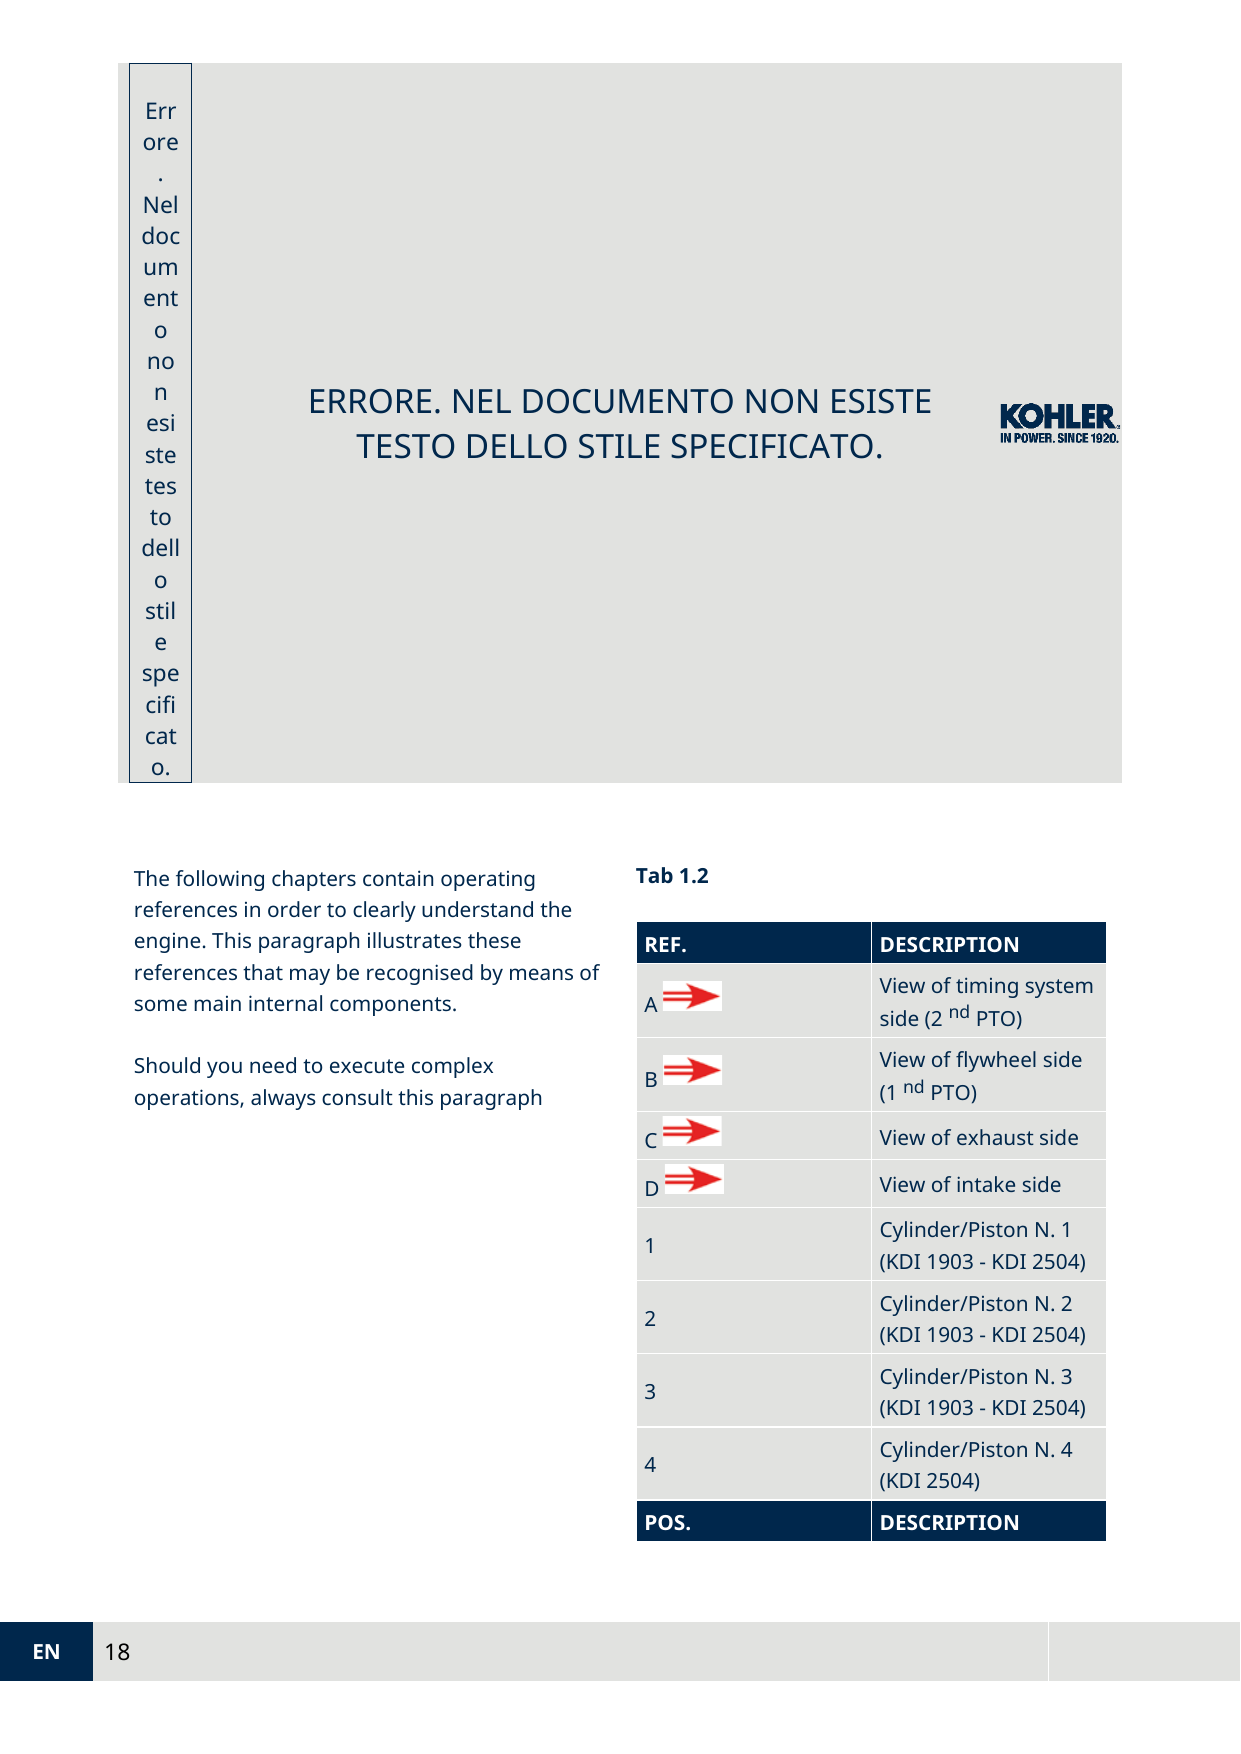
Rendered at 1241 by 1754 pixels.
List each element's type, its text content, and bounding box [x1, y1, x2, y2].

table_header Tab 1.2 [620, 846, 1122, 1558]
picture [662, 1116, 722, 1146]
picture [664, 1164, 724, 1194]
table_header The following chapters contain operating references in order to clearly understand the engine. This paragraph illustrates these references that may be recognised by means of some main internal components. Should you need to execute complex operations, always consult this paragraph [118, 846, 620, 1558]
picture [663, 1055, 723, 1085]
picture [662, 981, 722, 1011]
picture [1000, 403, 1121, 443]
